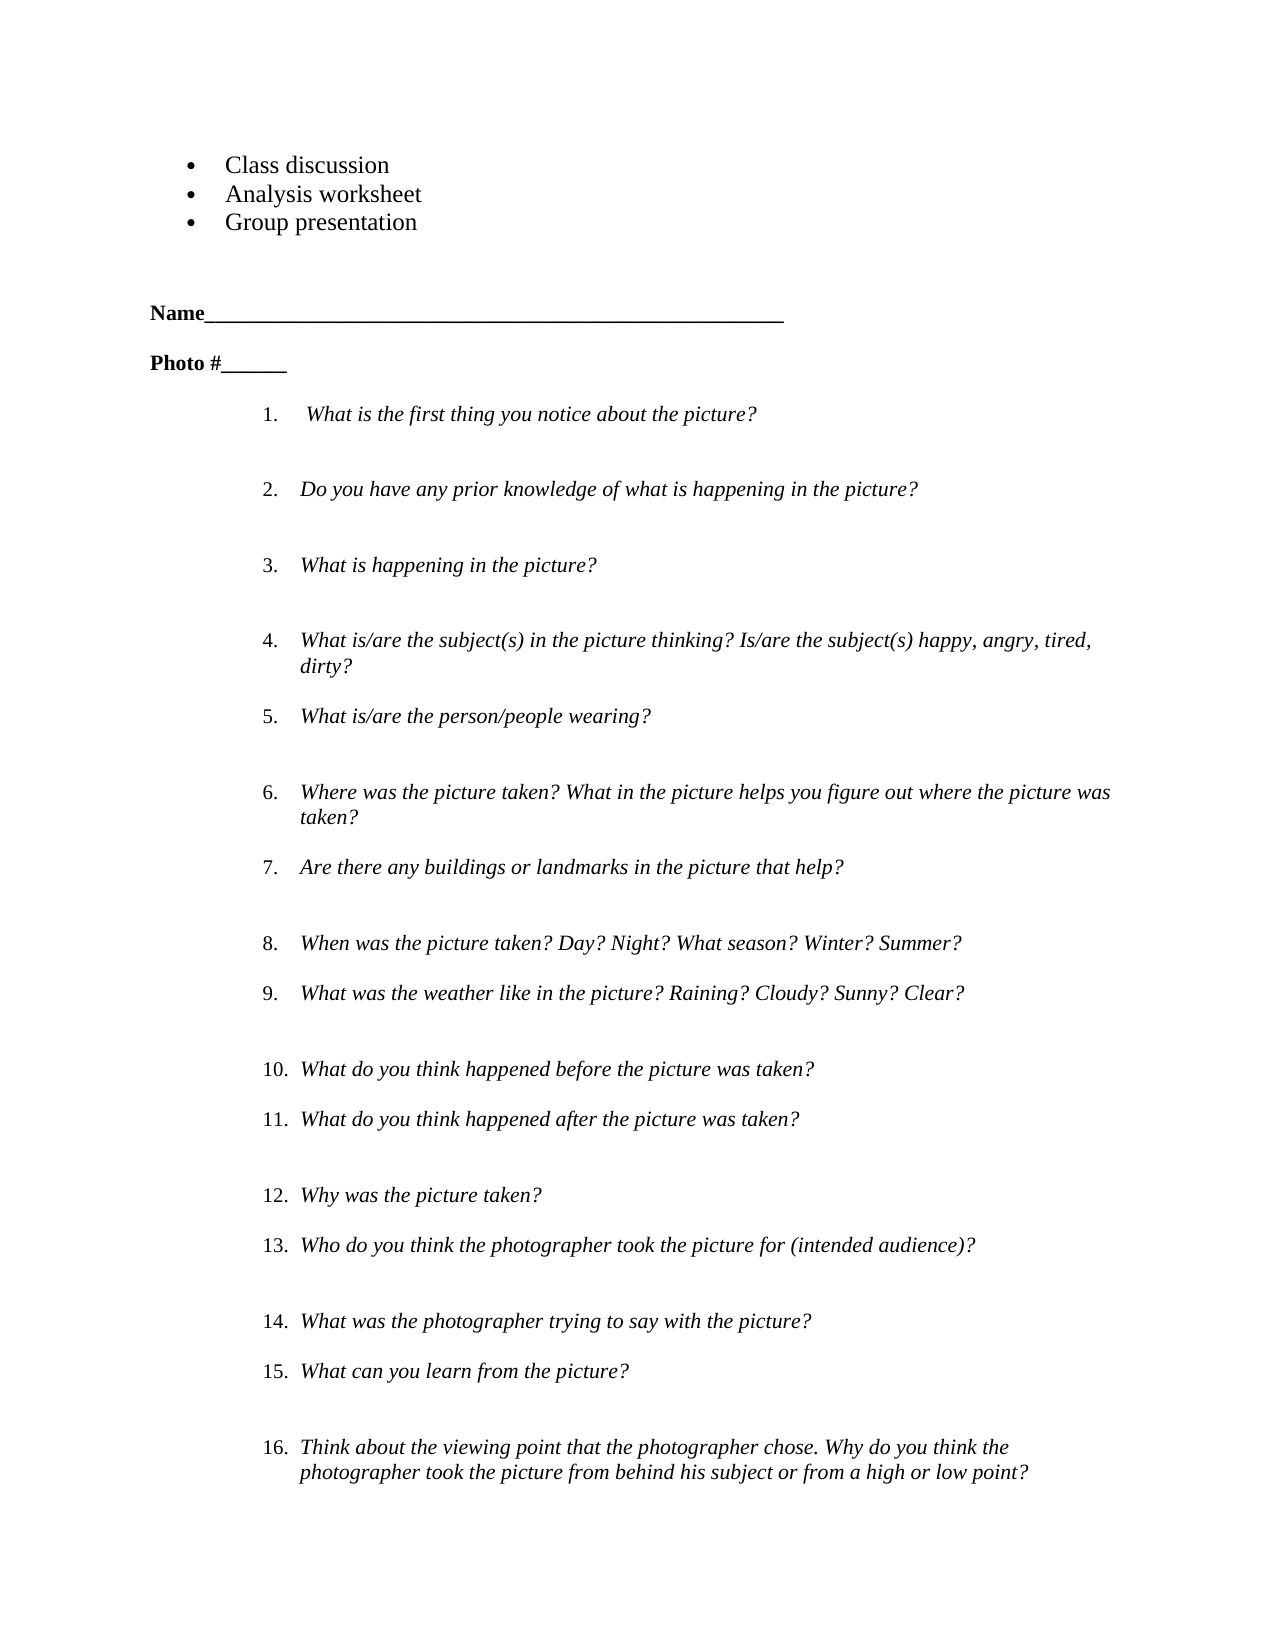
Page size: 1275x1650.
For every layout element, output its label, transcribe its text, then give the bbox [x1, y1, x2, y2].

list Do you have any prior knowledge of what is happening in the picture? [262, 476, 1125, 501]
list What do you think happened after the picture was taken? [262, 1106, 1125, 1132]
list Are there any buildings or landmarks in the picture that help? [262, 854, 1125, 879]
list Analysis worksheet [187, 179, 1125, 207]
list What do you think happened before the picture was taken? [262, 1056, 1125, 1081]
list Who do you think the photographer took the picture for (intended audience)? [262, 1232, 1125, 1258]
list Where was the picture taken? What in the picture helps you figure out where the picture was taken? [262, 779, 1125, 829]
list What is happening in the picture? [262, 552, 1125, 577]
text Name_____________________________________________________ [150, 300, 1125, 325]
list What was the photographer trying to say with the picture? [262, 1308, 1125, 1333]
list What is/are the person/people wearing? [262, 703, 1125, 728]
list What was the weather like in the picture? Raining? Cloudy? Sunny? Clear? [262, 980, 1125, 1006]
list Why was the picture taken? [262, 1182, 1125, 1207]
list When was the picture taken? Day? Night? What season? Winter? Summer? [262, 930, 1125, 955]
list Class discussion [187, 150, 1125, 179]
list What can you learn from the picture? [262, 1358, 1125, 1384]
list What is the first thing you notice about the picture? [262, 401, 1125, 426]
text Photo #______ [150, 350, 1125, 375]
list Think about the viewing point that the photographer chose. Why do you think the photographer took the picture from behind his subject or from a high or low point? [262, 1434, 1125, 1484]
list Group presentation [187, 207, 1125, 236]
list What is/are the subject(s) in the picture thinking? Is/are the subject(s) happy, angry, tired, dirty? [262, 627, 1125, 678]
